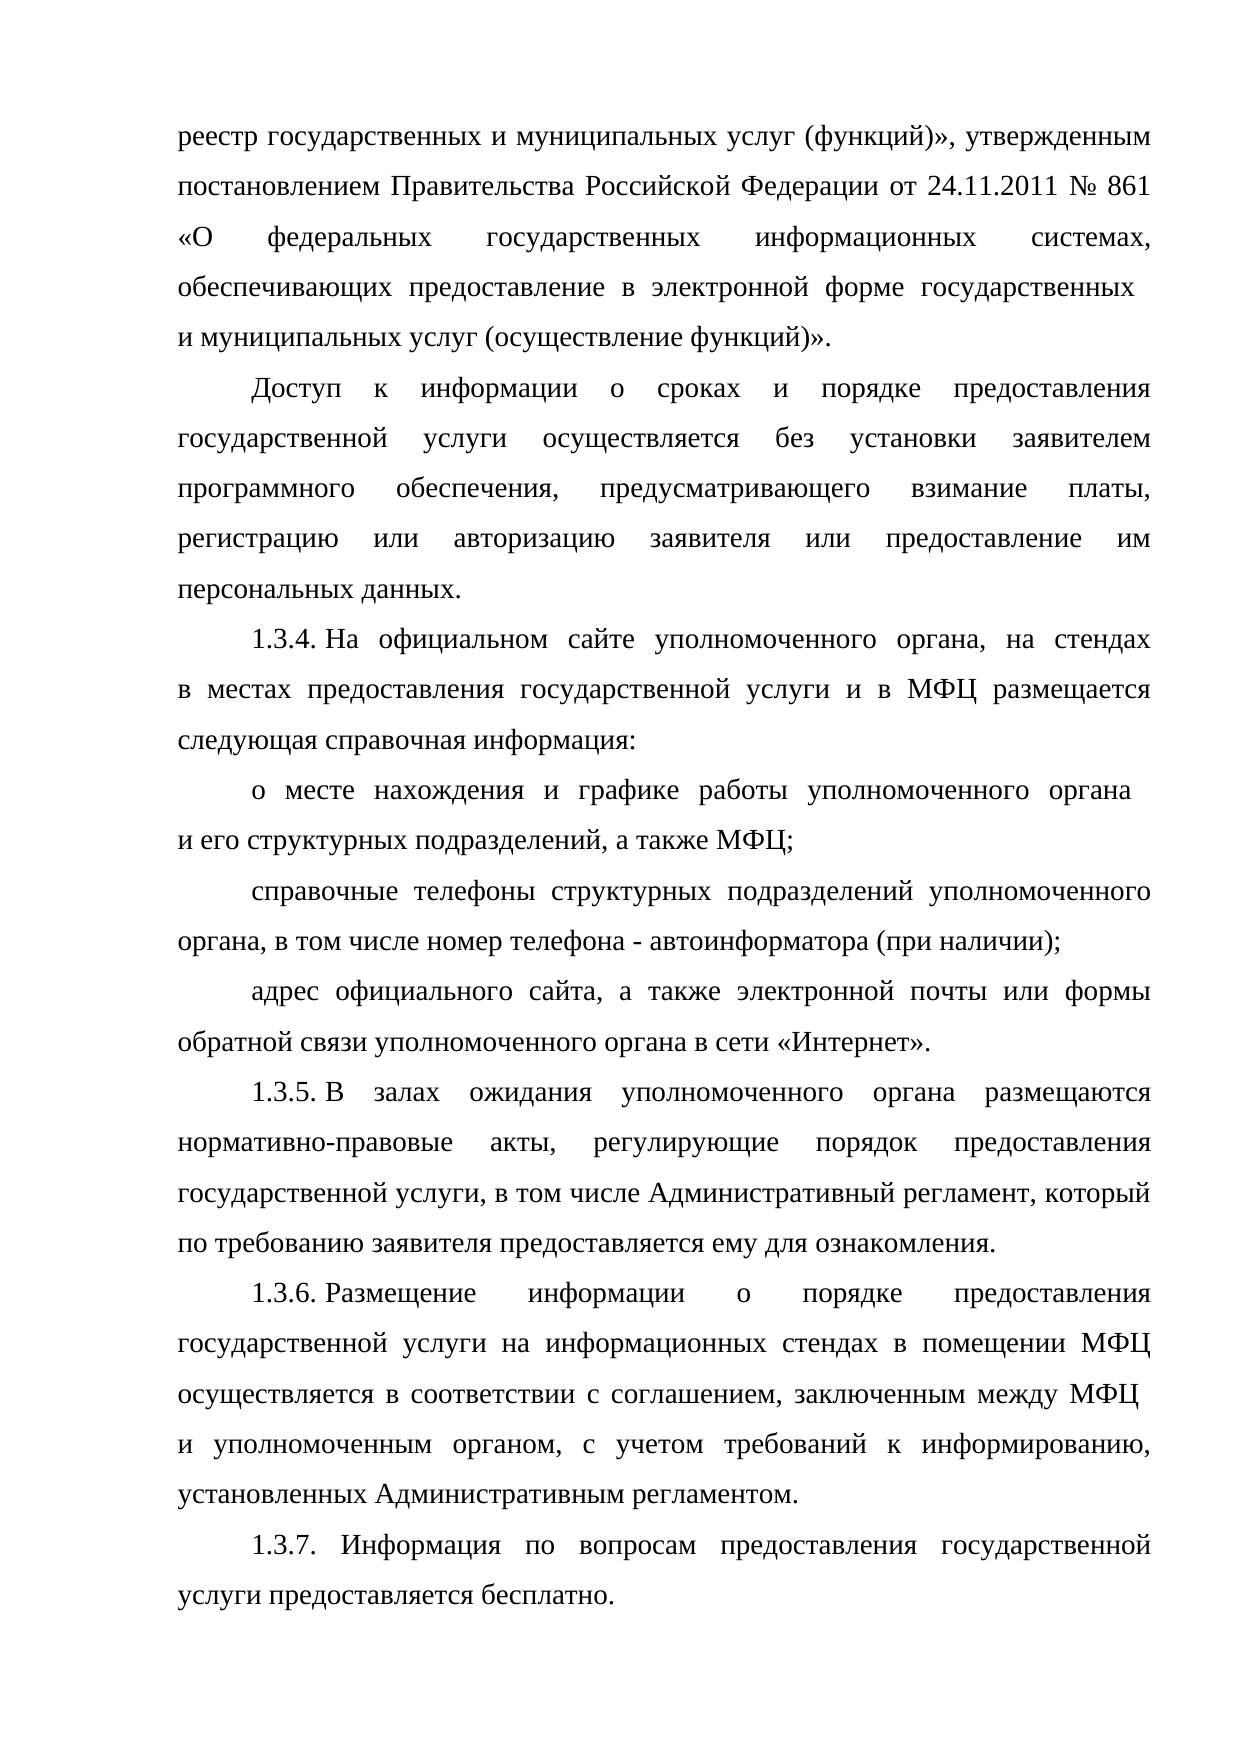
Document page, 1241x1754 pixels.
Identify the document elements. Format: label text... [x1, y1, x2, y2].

list Размещение информации о порядке предоставления государственной услуги на информационных стендах в помещении МФЦ осуществляется в соответствии с соглашением, заключенным между МФЦ и уполномоченным органом, с учетом требований к информированию, установленных Административным регламентом. [177, 1275, 1152, 1510]
text о месте нахождения и графике работы уполномоченного органа и его структурных подразделений, а также МФЦ; [177, 772, 1152, 856]
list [177, 118, 1152, 353]
text адрес официального сайта, а также электронной почты или формы обратной связи уполномоченного органа в сети «Интернет». [177, 973, 1152, 1057]
text Доступ к информации о сроках и порядке предоставления государственной услуги осуществляется без установки заявителем программного обеспечения, предусматривающего взимание платы, регистрацию или авторизацию заявителя или предоставление им персональных данных. [177, 370, 1152, 604]
text справочные телефоны структурных подразделений уполномоченного органа, в том числе номер телефона - автоинформатора (при наличии); [177, 873, 1152, 957]
text 1.3.7. Информация по вопросам предоставления государственной услуги предоставляется бесплатно. [177, 1527, 1152, 1611]
list В залах ожидания уполномоченного органа размещаются нормативно-правовые акты, регулирующие порядок предоставления государственной услуги, в том числе Административный регламент, который по требованию заявителя предоставляется ему для ознакомления. [177, 1074, 1152, 1258]
list На официальном сайте уполномоченного органа, на стендах в местах предоставления государственной услуги и в МФЦ размещается следующая справочная информация: [177, 621, 1152, 755]
